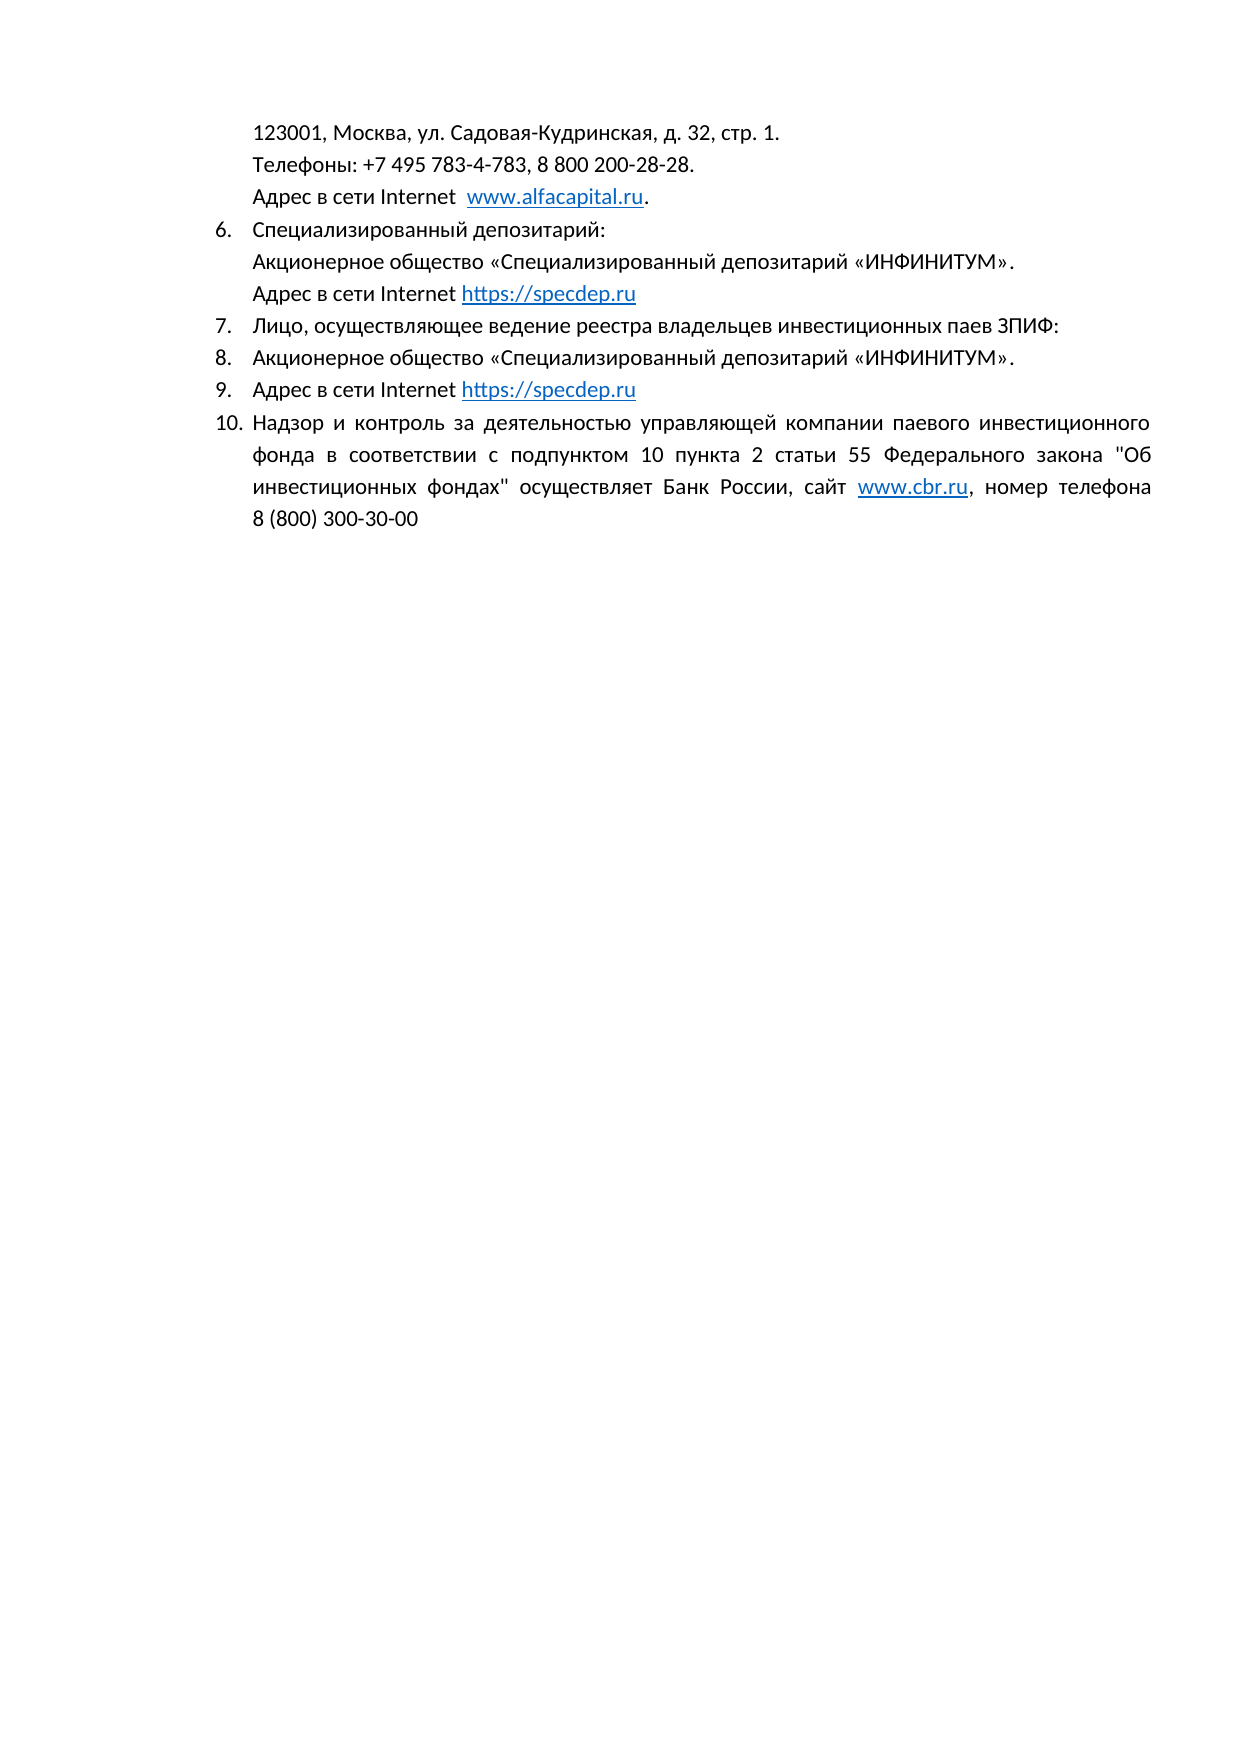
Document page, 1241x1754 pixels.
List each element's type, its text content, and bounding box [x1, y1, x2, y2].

list Надзор и контроль за деятельностью управляющей компании паевого инвестиционного фонда в соответствии с подпунктом 10 пункта 2 статьи 55 Федерального закона "Об инвестиционных фондах" осуществляет Банк России, сайт www.cbr.ru, номер телефона 8 (800) 300-30-00 [215, 408, 1152, 532]
list Адрес в сети Internet https://specdep.ru [215, 376, 1152, 404]
list Акционерное общество «Специализированный депозитарий «ИНФИНИТУМ». [215, 343, 1152, 371]
list Лицо, осуществляющее ведение реестра владельцев инвестиционных паев ЗПИФ: [215, 311, 1152, 339]
list 123001, Москва, ул. Садовая-Кудринская, д. 32, стр. 1. [252, 118, 1152, 146]
list Специализированный депозитарий: [215, 215, 1152, 243]
list Акционерное общество «Специализированный депозитарий «ИНФИНИТУМ». [252, 247, 1152, 275]
list Адрес в сети Internet https://specdep.ru [252, 279, 1152, 307]
list Телефоны: +7 495 783-4-783, 8 800 200-28-28. [252, 150, 1152, 178]
list Адрес в сети Internet www.alfacapital.ru. [252, 182, 1152, 211]
